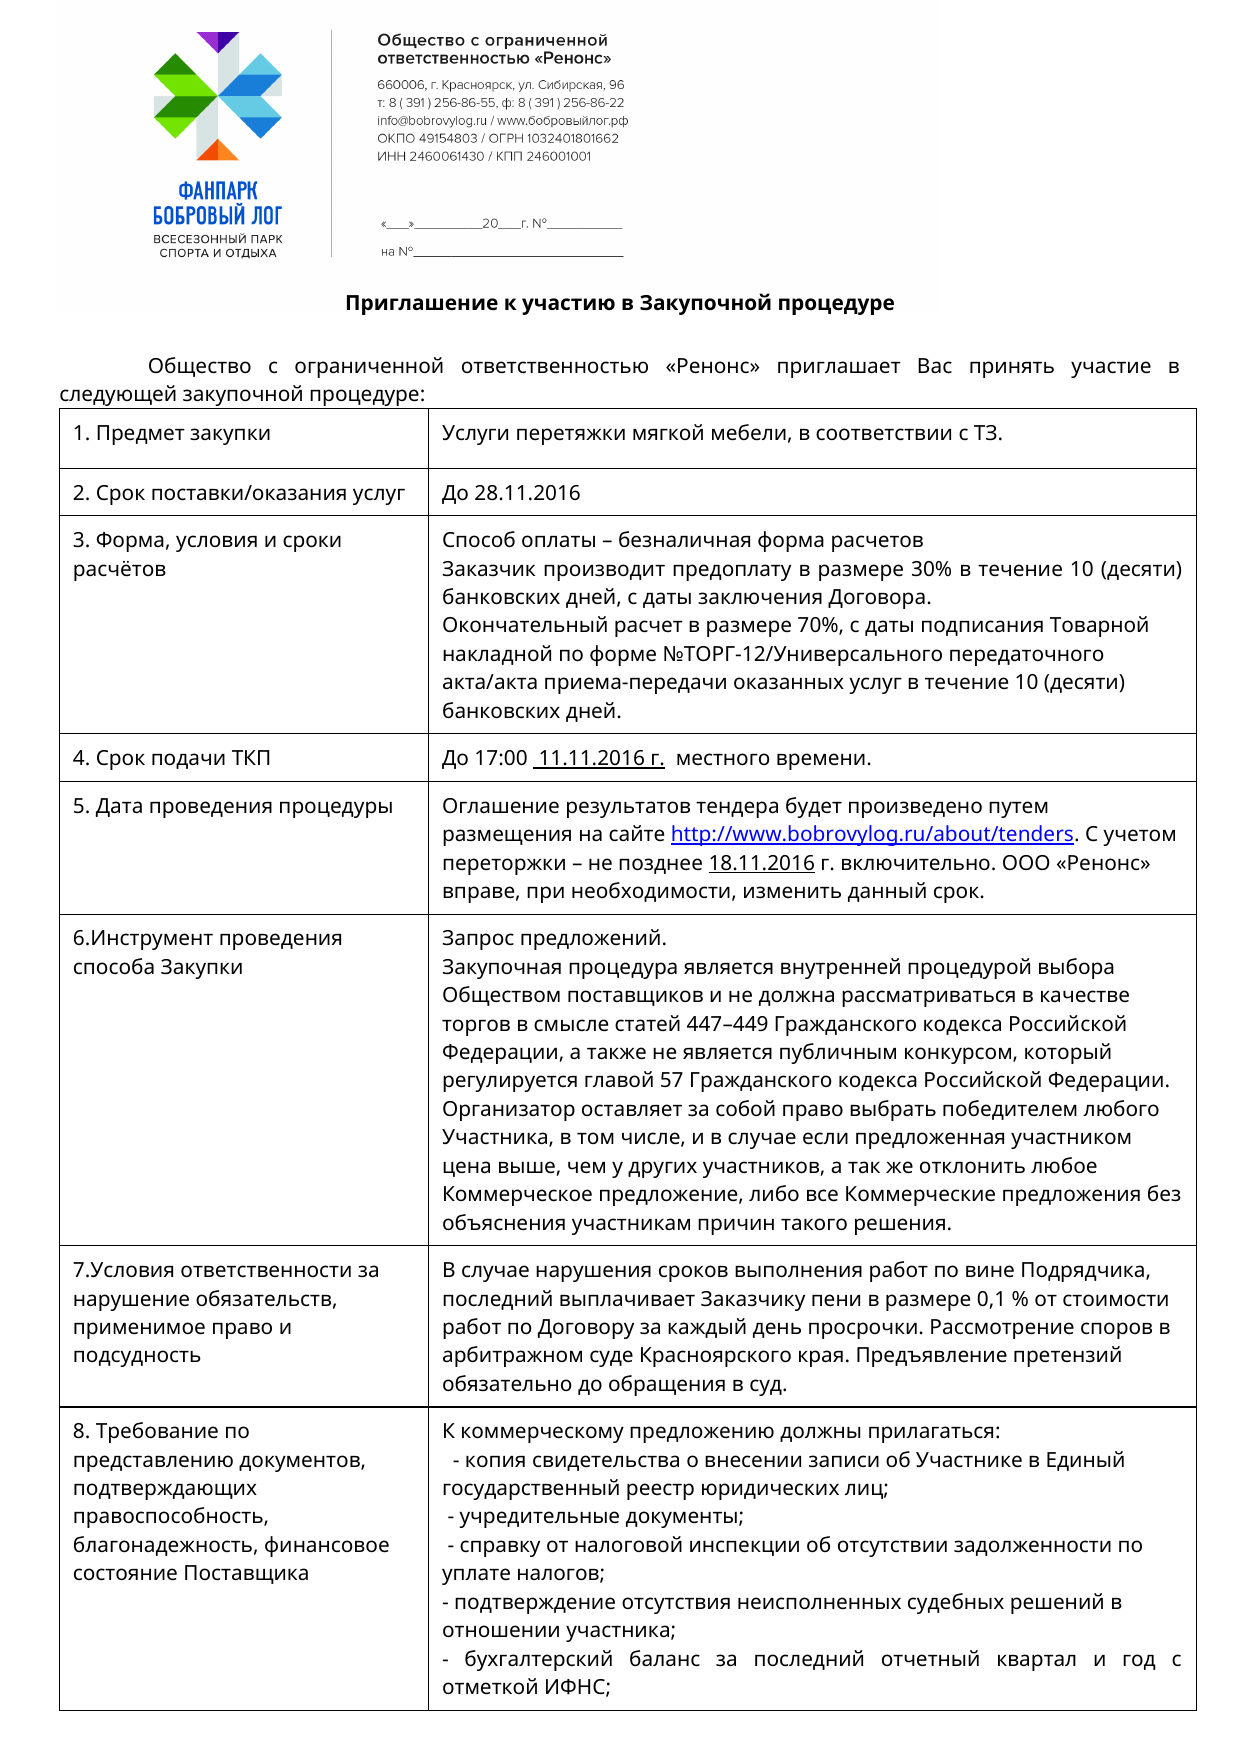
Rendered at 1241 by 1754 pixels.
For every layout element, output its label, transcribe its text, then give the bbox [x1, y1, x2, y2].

table_cell 2. Срок поставки/оказания услуг [60, 469, 428, 515]
table_cell 7.Условия ответственности за нарушение обязательств, применимое право и подсудность [60, 1246, 428, 1406]
table_cell 5. Дата проведения процедуры [60, 782, 428, 913]
text Общество с ограниченной ответственностью «Ренонс» приглашает Вас принять участие в следующей закупочной процедуре: [59, 351, 1181, 408]
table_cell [429, 1408, 1196, 1710]
table_cell До 28.11.2016 [429, 469, 1196, 515]
table_cell В случае нарушения сроков выполнения работ по вине Подрядчика, последний выплачивает Заказчику пени в размере 0,1 % от стоимости работ по Договору за каждый день просрочки. Рассмотрение споров в арбитражном суде Красноярского края. Предъявление претензий обязательно до обращения в суд. [429, 1246, 1196, 1406]
table_cell 3. Форма, условия и сроки расчётов [60, 516, 428, 733]
table_header Услуги перетяжки мягкой мебели, в соответствии с ТЗ. [429, 409, 1196, 468]
table_cell До 17:00 11.11.2016 г. местного времени. [429, 734, 1196, 781]
table_cell Оглашение результатов тендера будет произведено путем размещения на сайте http://www.bobrovylog.ru/about/tenders. С учетом переторжки – не позднее 18.11.2016 г. включительно. ООО «Ренонс» вправе, при необходимости, изменить данный срок. [429, 782, 1196, 913]
table_cell 4. Срок подачи ТКП [60, 734, 428, 781]
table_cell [60, 1408, 428, 1710]
table_header 1. Предмет закупки [60, 409, 428, 468]
table_cell 6.Инструмент проведения способа Закупки (с указанием ЭТП при проведении закупки на ЭТП) [60, 915, 428, 1245]
table_cell Способ оплаты – безналичная форма расчетов Заказчик производит предоплату в размере 30% в течение 10 (десяти) банковских дней, с даты заключения Договора. Окончательный расчет в размере 70%, с даты подписания Товарной накладной по форме №ТОРГ-12/Универсального передаточного акта/акта приема-передачи оказанных услуг в течение 10 (десяти) банковских дней. [429, 516, 1196, 733]
table_cell Запрос предложений. Закупочная процедура является внутренней процедурой выбора Обществом поставщиков и не должна рассматриваться в качестве торгов в смысле статей 447–449 Гражданского кодекса Российской Федерации, а также не является публичным конкурсом, который регулируется главой 57 Гражданского кодекса Российской Федерации. Организатор оставляет за собой право выбрать победителем любого Участника, в том числе, и в случае если предложенная участником цена выше, чем у других участников, а так же отклонить любое Коммерческое предложение, либо все Коммерческие предложения без объяснения участникам причин такого решения. [429, 915, 1196, 1245]
text Приглашение к участию в Закупочной процедуре [59, 288, 1181, 317]
picture [56, 0, 941, 310]
